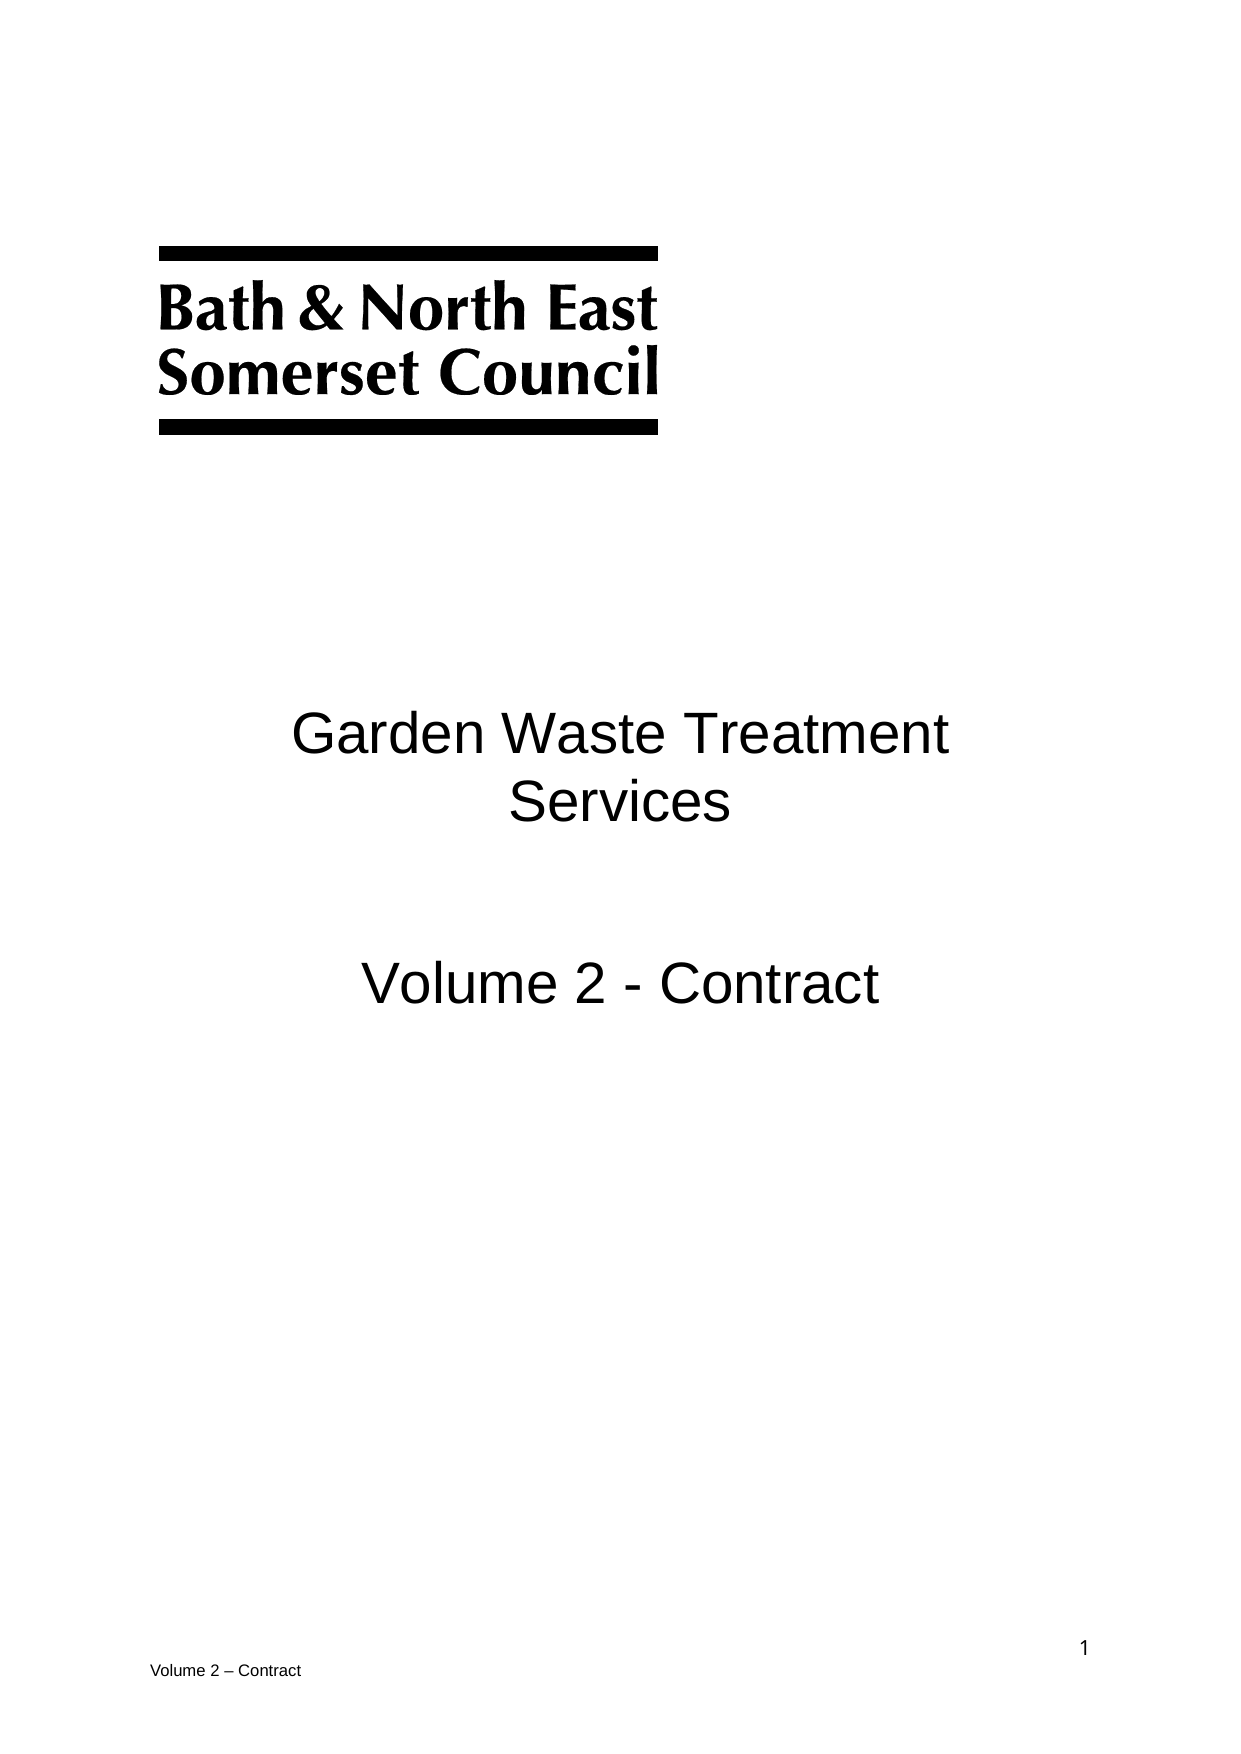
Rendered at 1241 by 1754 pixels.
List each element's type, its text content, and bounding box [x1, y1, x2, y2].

text Services [150, 766, 1090, 833]
text Garden Waste Treatment [150, 699, 1090, 766]
text Volume 2 - Contract [150, 948, 1090, 1015]
